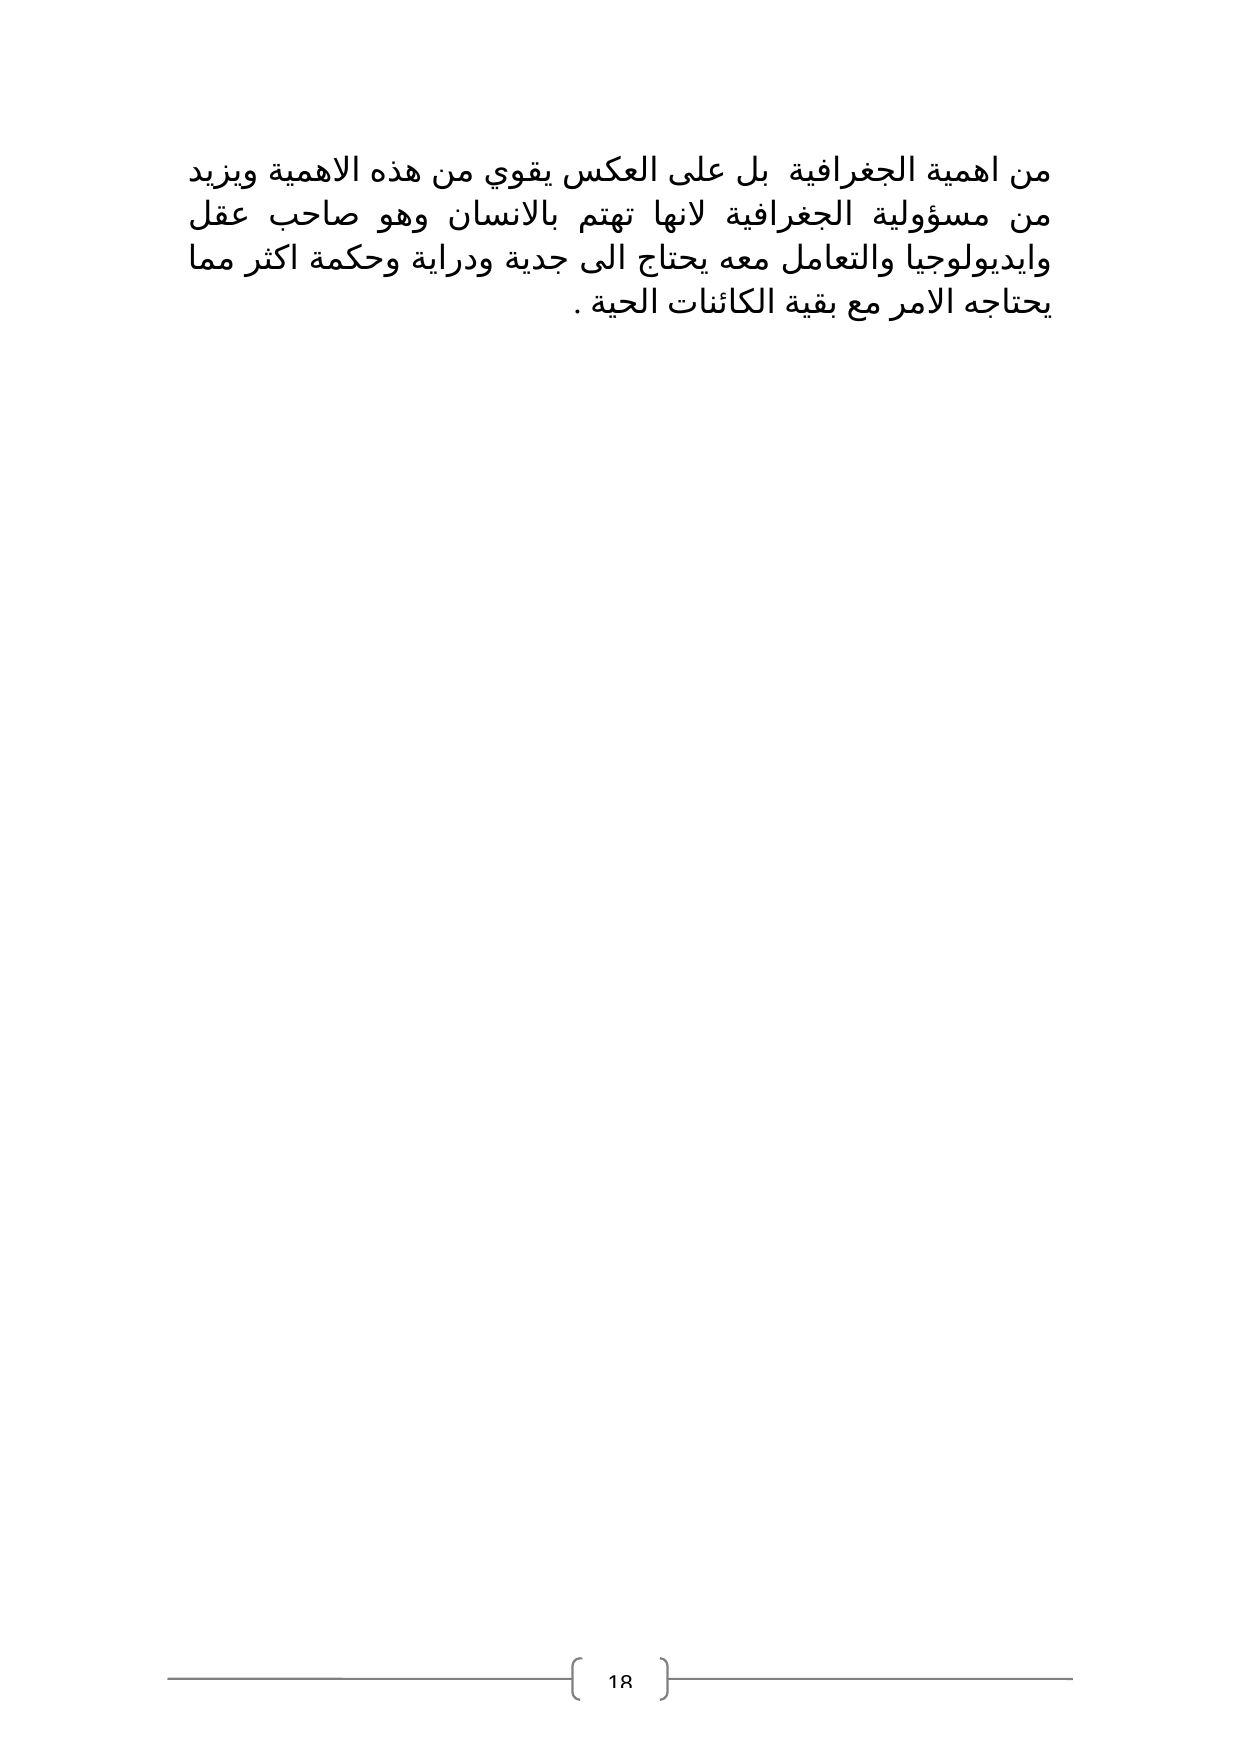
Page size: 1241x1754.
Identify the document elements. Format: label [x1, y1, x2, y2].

text [187, 150, 1053, 321]
